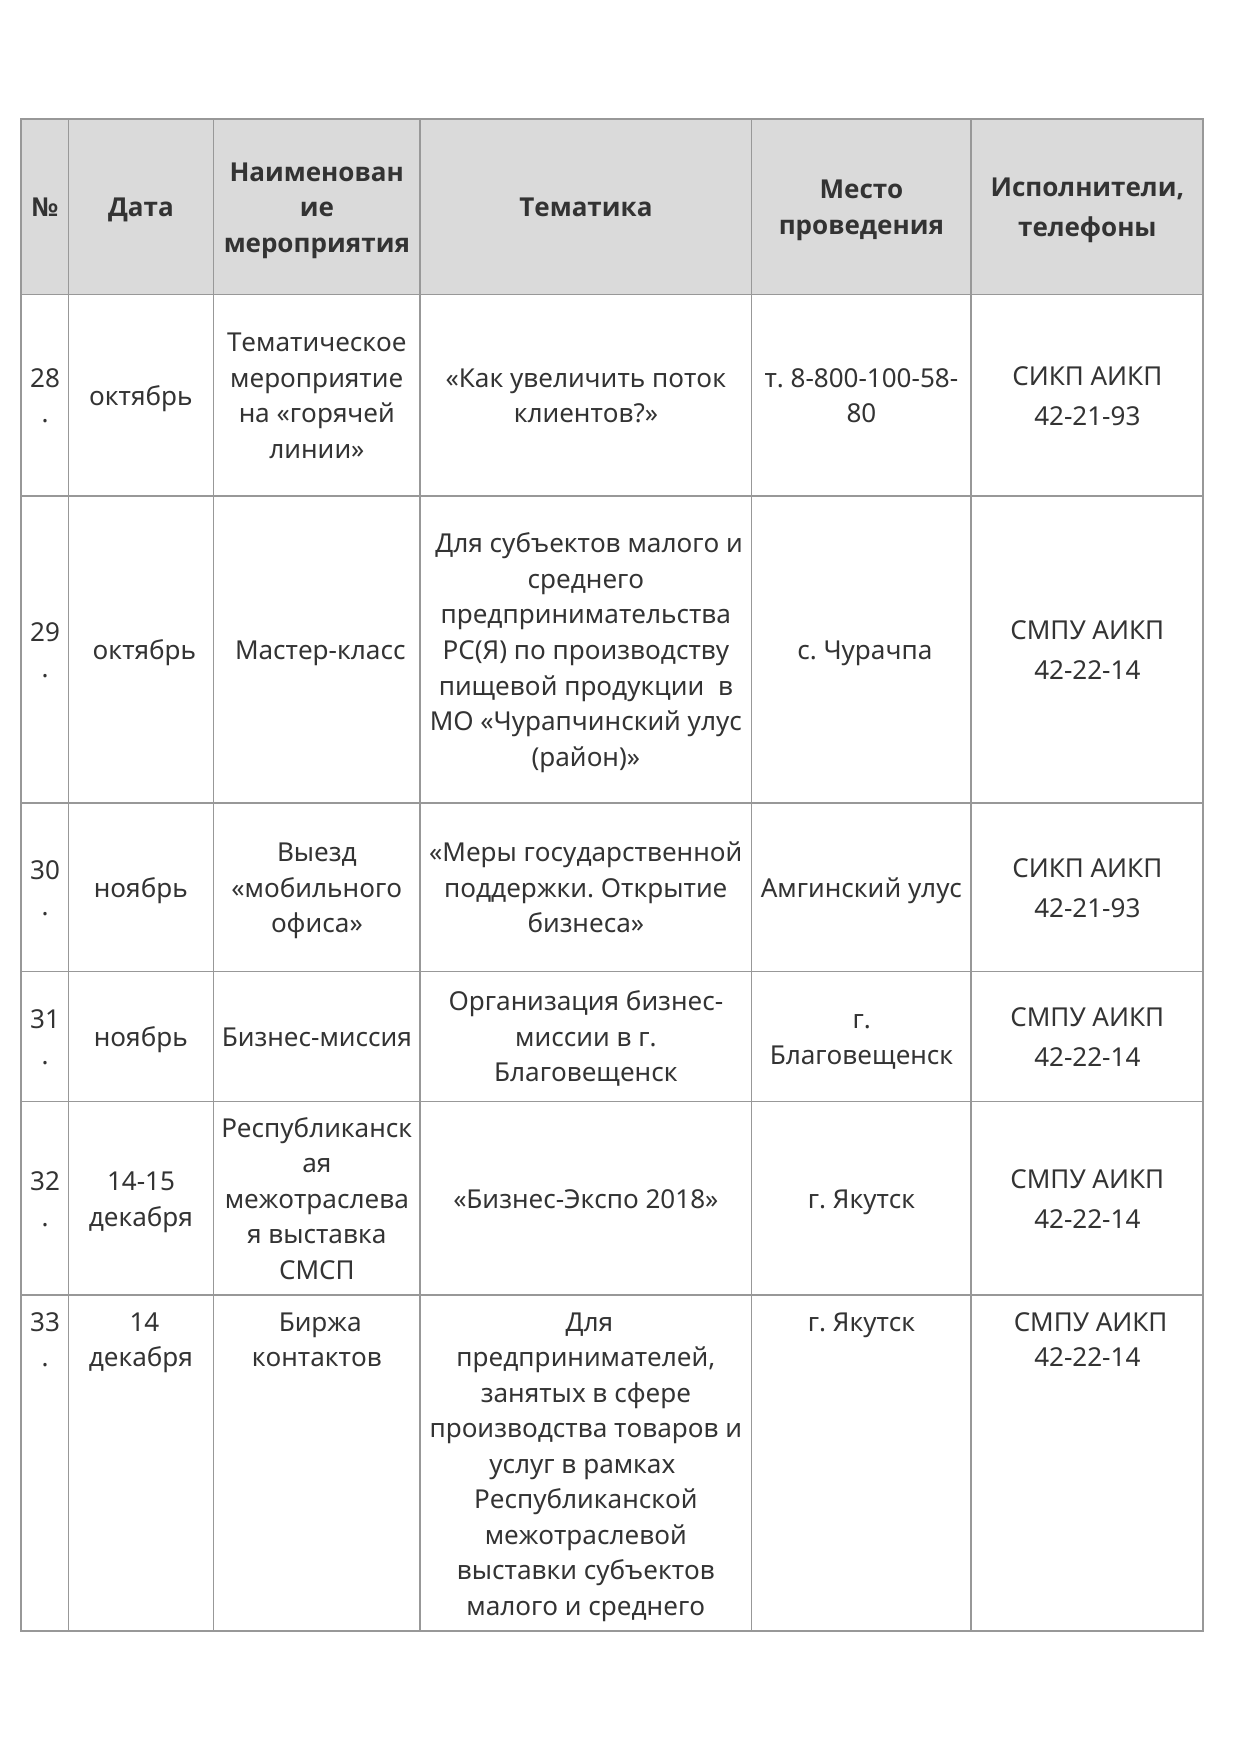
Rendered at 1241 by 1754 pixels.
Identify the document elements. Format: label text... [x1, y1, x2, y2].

table_cell Мастер-класс [214, 497, 419, 802]
table_cell ноябрь [69, 804, 213, 971]
table_cell 30. [22, 804, 68, 971]
table_cell СМПУ АИКП 42-22-14 [972, 497, 1202, 802]
table_cell 29. [22, 497, 68, 802]
table_cell Бизнес-миссия [214, 972, 419, 1101]
table_cell «Меры государственной поддержки. Открытие бизнеса» [421, 804, 751, 971]
table_cell 33. [22, 1296, 68, 1630]
table_cell г. Якутск [752, 1296, 970, 1630]
table_cell «Бизнес-Экспо 2018» [421, 1102, 751, 1294]
table_header Исполнители, телефоны [972, 120, 1202, 294]
table_cell 31. [22, 972, 68, 1101]
table_cell г. Якутск [752, 1102, 970, 1294]
table_cell «Как увеличить поток клиентов?» [421, 295, 751, 495]
table_cell Выезд «мобильного офиса» [214, 804, 419, 971]
table_cell Амгинский улус [752, 804, 970, 971]
table_cell СМПУ АИКП 42-22-14 [972, 1296, 1202, 1630]
table_cell СИКП АИКП 42-21-93 [972, 804, 1202, 971]
table_cell СМПУ АИКП 42-22-14 [972, 1102, 1202, 1294]
table_cell октябрь [69, 295, 213, 495]
table_cell т. 8-800-100-58-80 [752, 295, 970, 495]
table_cell г. Благовещенск [752, 972, 970, 1101]
table_cell СМПУ АИКП 42-22-14 [972, 972, 1202, 1101]
table_cell 28. [22, 295, 68, 495]
table_header № [22, 120, 68, 294]
table_cell 14-15 декабря [69, 1102, 213, 1294]
table_cell октябрь [69, 497, 213, 802]
table_cell Биржа контактов [214, 1296, 419, 1630]
table_header Тематика [421, 120, 751, 294]
table_cell Республиканская межотраслевая выставка СМСП [214, 1102, 419, 1294]
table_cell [421, 1296, 751, 1630]
table_cell ноябрь [69, 972, 213, 1101]
table_cell Для субъектов малого и среднего предпринимательства РС(Я) по производству пищевой продукции в МО «Чурапчинский улус (район)» [421, 497, 751, 802]
table_cell СИКП АИКП 42-21-93 [972, 295, 1202, 495]
table_cell 14 декабря [69, 1296, 213, 1630]
table_header Место проведения [752, 120, 970, 294]
table_header Дата [69, 120, 213, 294]
table_cell Тематическое мероприятие на «горячей линии» [214, 295, 419, 495]
table_header Наименование мероприятия [214, 120, 419, 294]
table_cell с. Чурачпа [752, 497, 970, 802]
table_cell 32. [22, 1102, 68, 1294]
table_cell Организация бизнес-миссии в г. Благовещенск [421, 972, 751, 1101]
